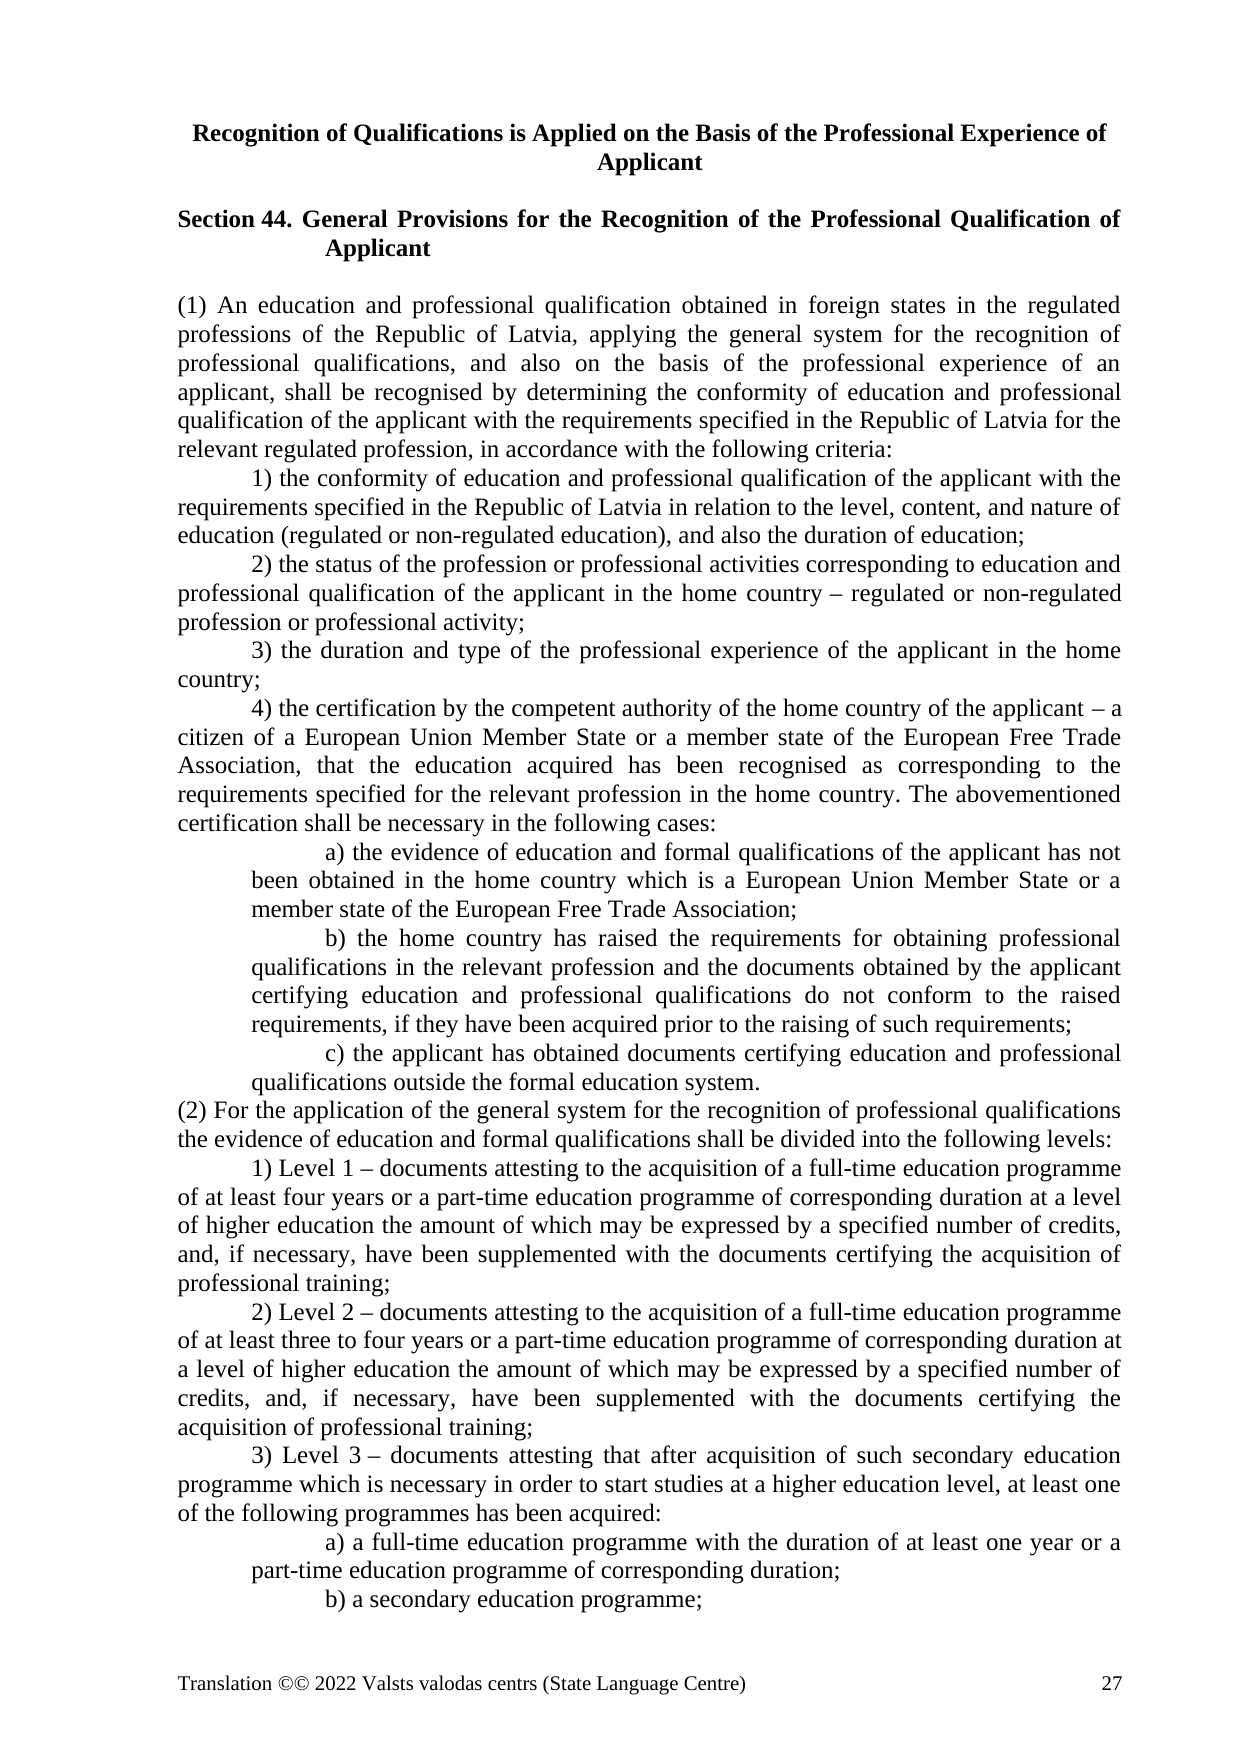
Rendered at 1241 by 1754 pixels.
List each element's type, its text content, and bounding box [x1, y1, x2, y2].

text 3) the duration and type of the professional experience of the applicant in the home country; [177, 636, 1122, 693]
text 4) the certification by the competent authority of the home country of the applicant – a citizen of a European Union Member State or a member state of the European Free Trade Association, that the education acquired has been recognised as corresponding to the requirements specified for the relevant profession in the home country. The abovementioned certification shall be necessary in the following cases: [177, 693, 1122, 837]
text b) a secondary education programme; [251, 1584, 1122, 1613]
text Section 44. General Provisions for the Recognition of the Professional Qualification of Applicant [177, 204, 1122, 262]
text 1) the conformity of education and professional qualification of the applicant with the requirements specified in the Republic of Latvia in relation to the level, content, and nature of education (regulated or non-regulated education), and also the duration of education; [177, 463, 1122, 549]
text a) a full-time education programme with the duration of at least one year or a part-time education programme of corresponding duration; [251, 1527, 1122, 1584]
text (1) An education and professional qualification obtained in foreign states in the regulated professions of the Republic of Latvia, applying the general system for the recognition of professional qualifications, and also on the basis of the professional experience of an applicant, shall be recognised by determining the conformity of education and professional qualification of the applicant with the requirements specified in the Republic of Latvia for the relevant regulated profession, in accordance with the following criteria: [177, 291, 1122, 463]
text 2) the status of the profession or professional activities corresponding to education and professional qualification of the applicant in the home country – regulated or non-regulated profession or professional activity; [177, 549, 1122, 636]
text 1) Level 1 – documents attesting to the acquisition of a full-time education programme of at least four years or a part-time education programme of corresponding duration at a level of higher education the amount of which may be expressed by a specified number of credits, and, if necessary, have been supplemented with the documents certifying the acquisition of professional training; [177, 1153, 1122, 1297]
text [177, 118, 1122, 176]
text 3) Level 3 – documents attesting that after acquisition of such secondary education programme which is necessary in order to start studies at a higher education level, at least one of the following programmes has been acquired: [177, 1441, 1122, 1527]
text c) the applicant has obtained documents certifying education and professional qualifications outside the formal education system. [251, 1038, 1122, 1096]
text 2) Level 2 – documents attesting to the acquisition of a full-time education programme of at least three to four years or a part-time education programme of corresponding duration at a level of higher education the amount of which may be expressed by a specified number of credits, and, if necessary, have been supplemented with the documents certifying the acquisition of professional training; [177, 1297, 1122, 1441]
text (2) For the application of the general system for the recognition of professional qualifications the evidence of education and formal qualifications shall be divided into the following levels: [177, 1096, 1122, 1153]
text a) the evidence of education and formal qualifications of the applicant has not been obtained in the home country which is a European Union Member State or a member state of the European Free Trade Association; [251, 837, 1122, 923]
text b) the home country has raised the requirements for obtaining professional qualifications in the relevant profession and the documents obtained by the applicant certifying education and professional qualifications do not conform to the raised requirements, if they have been acquired prior to the raising of such requirements; [251, 923, 1122, 1038]
